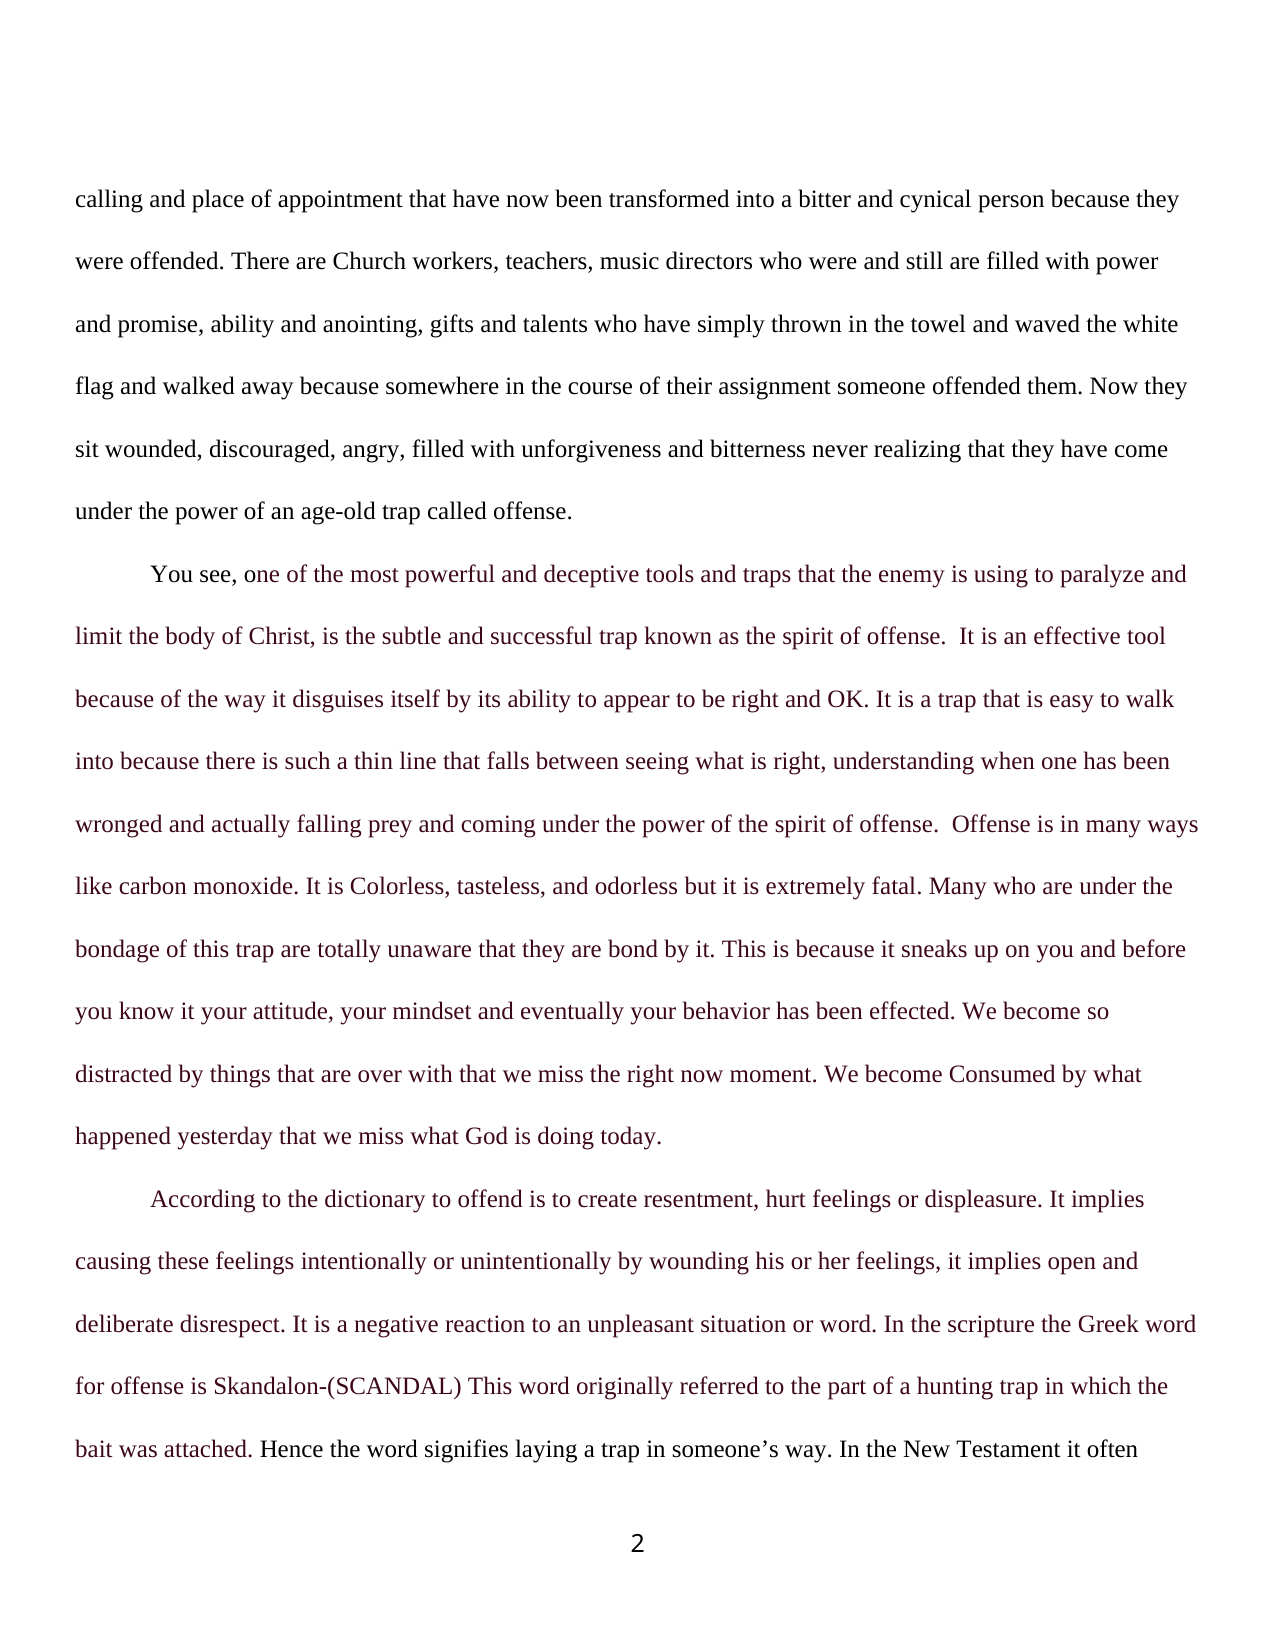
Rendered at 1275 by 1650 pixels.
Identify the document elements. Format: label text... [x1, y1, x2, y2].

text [75, 1150, 1200, 1462]
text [75, 150, 1200, 525]
text You see, one of the most powerful and deceptive tools and traps that the enemy is using to paralyze and limit the body of Christ, is the subtle and successful trap known as the spirit of offense. It is an effective tool because of the way it disguises itself by its ability to appear to be right and OK. It is a trap that is easy to walk into because there is such a thin line that falls between seeing what is right, understanding when one has been wronged and actually falling prey and coming under the power of the spirit of offense. Offense is in many ways like carbon monoxide. It is Colorless, tasteless, and odorless but it is extremely fatal. Many who are under the bondage of this trap are totally unaware that they are bond by it. This is because it sneaks up on you and before you know it your attitude, your mindset and eventually your behavior has been effected. We become so distracted by things that are over with that we miss the right now moment. We become Consumed by what happened yesterday that we miss what God is doing today. [75, 525, 1200, 1150]
